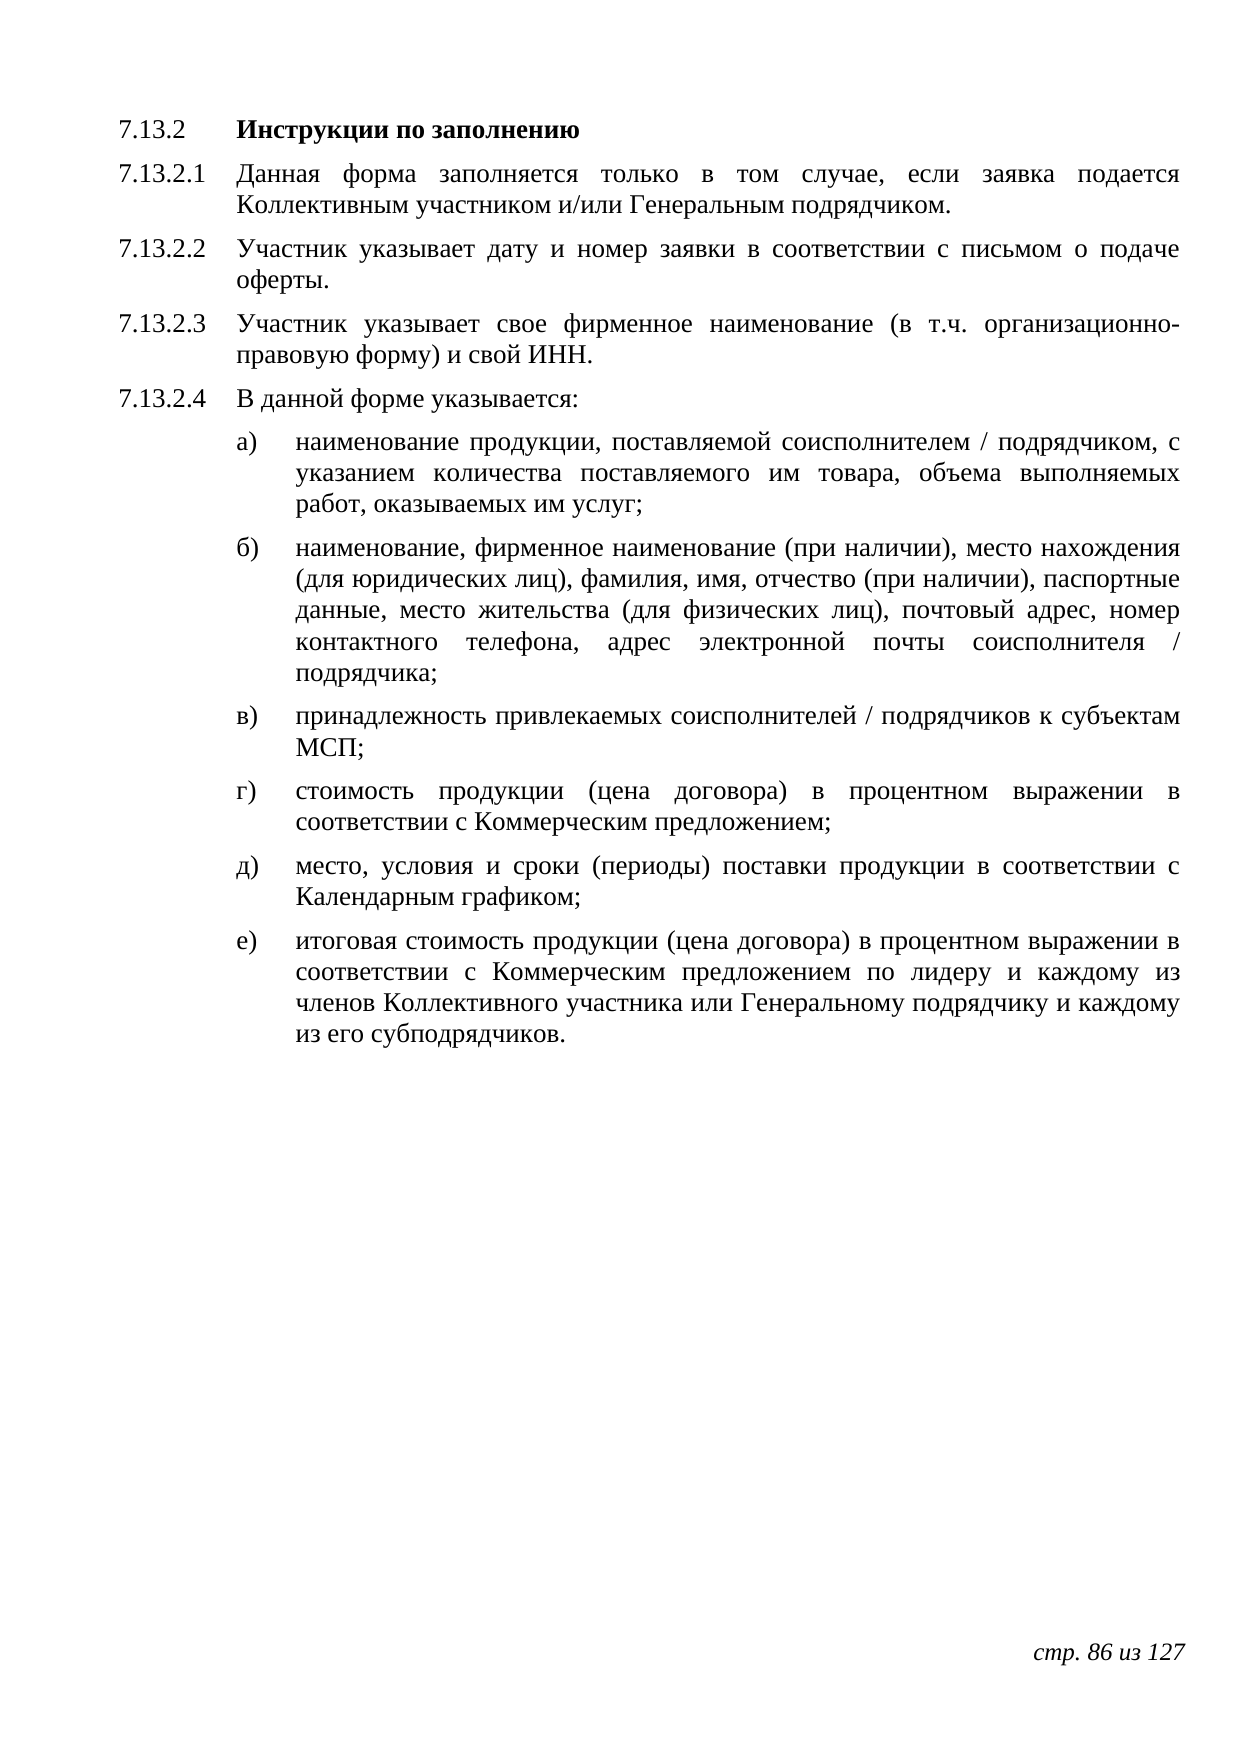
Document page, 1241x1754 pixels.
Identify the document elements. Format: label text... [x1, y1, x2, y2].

text В данной форме указывается: [118, 382, 1181, 413]
text Данная форма заполняется только в том случае, если заявка подается Коллективным участником и/или Генеральным подрядчиком. [118, 157, 1181, 219]
text наименование продукции, поставляемой соисполнителем / подрядчиком, с указанием количества поставляемого им товара, объема выполняемых работ, оказываемых им услуг; [236, 425, 1181, 519]
text Участник указывает дату и номер заявки в соответствии с письмом о подаче оферты. [118, 232, 1181, 294]
text место, условия и сроки (периоды) поставки продукции в соответствии с Календарным графиком; [236, 849, 1181, 911]
text Участник указывает свое фирменное наименование (в т.ч. организационно-правовую форму) и свой ИНН. [118, 307, 1181, 369]
text наименование, фирменное наименование (при наличии), место нахождения (для юридических лиц), фамилия, имя, отчество (при наличии), паспортные данные, место жительства (для физических лиц), почтовый адрес, номер контактного телефона, адрес электронной почты соисполнителя / подрядчика; [236, 531, 1181, 687]
text стоимость продукции (цена договора) в процентном выражении в соответствии с Коммерческим предложением; [236, 774, 1181, 837]
text Инструкции по заполнению [118, 114, 1181, 145]
text принадлежность привлекаемых соисполнителей / подрядчиков к субъектам МСП; [236, 699, 1181, 762]
list итоговая стоимость продукции (цена договора) в процентном выражении в соответствии с Коммерческим предложением по лидеру и каждому из членов Коллективного участника или Генеральному подрядчику и каждому из его субподрядчиков. [236, 924, 1181, 1048]
